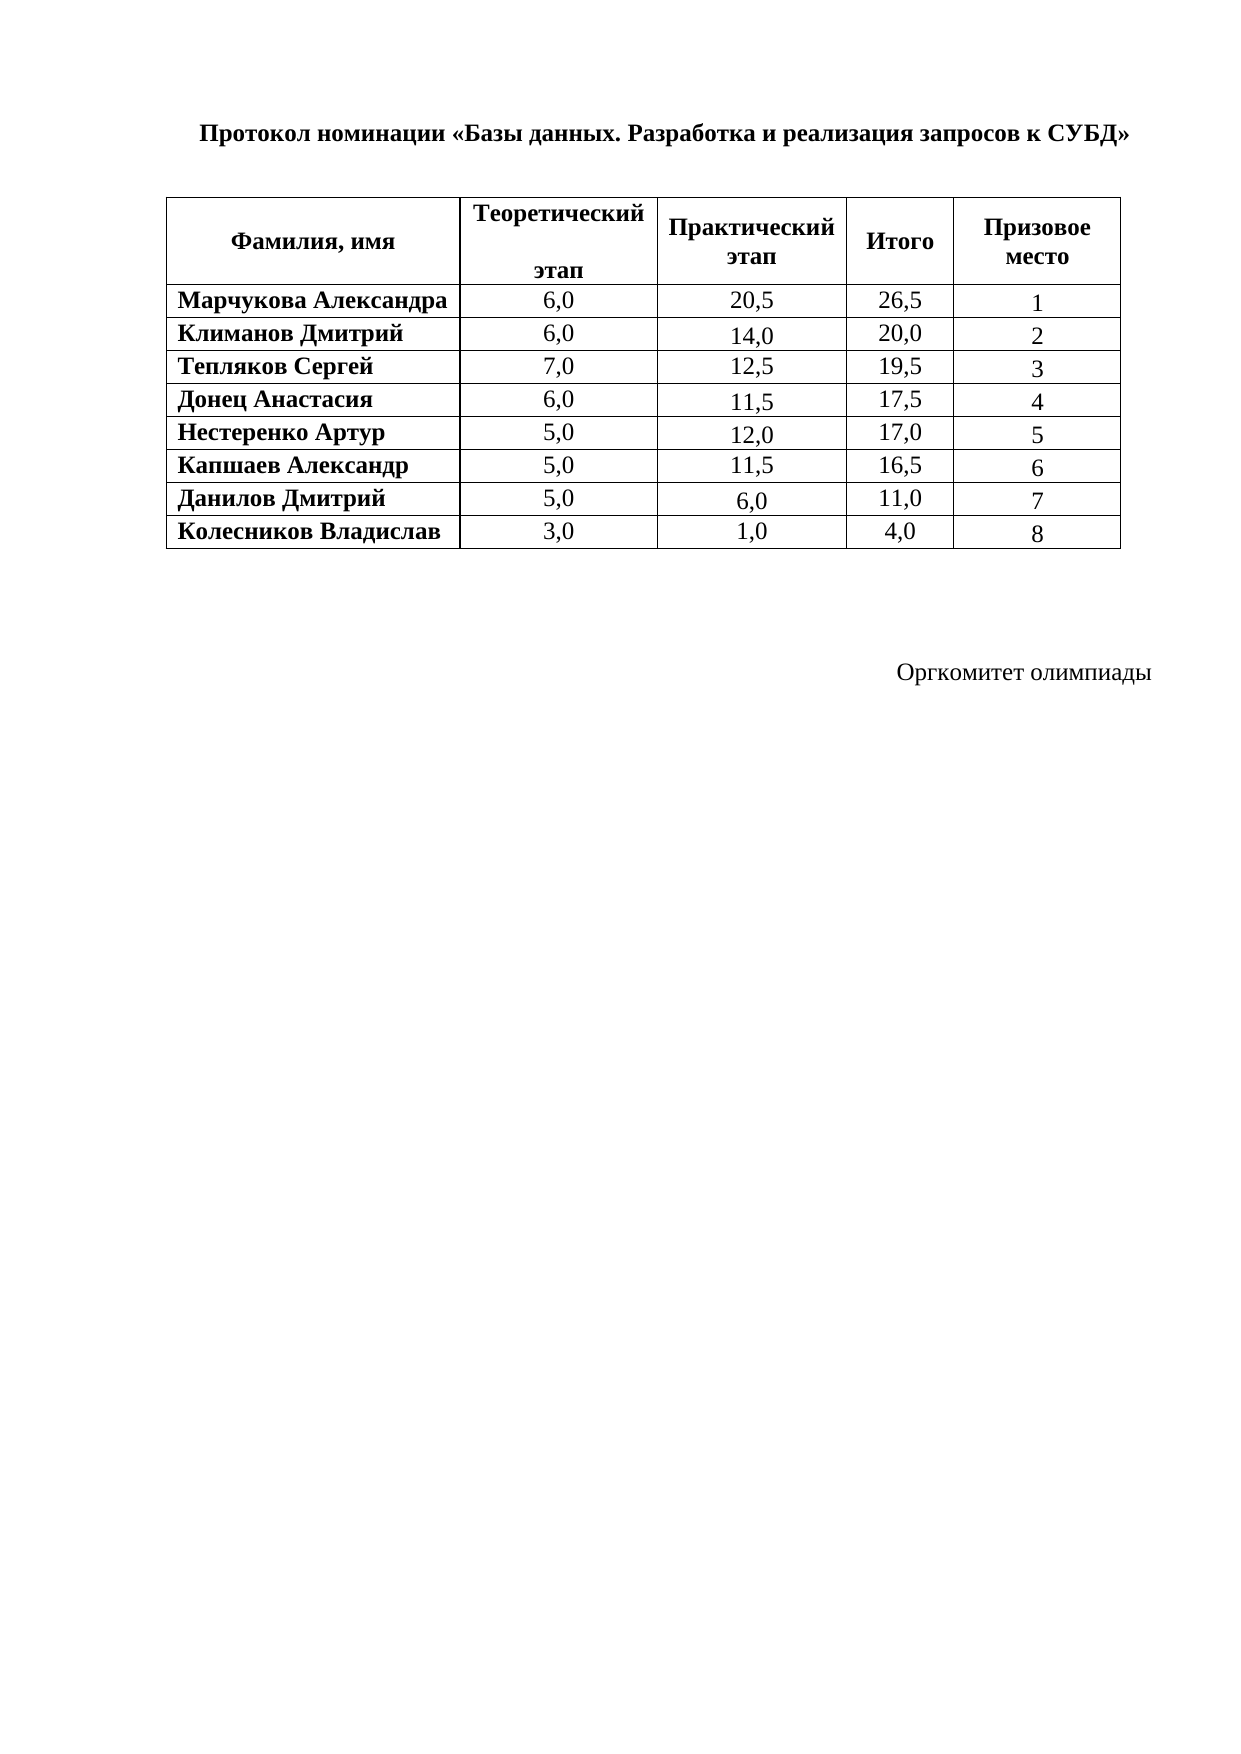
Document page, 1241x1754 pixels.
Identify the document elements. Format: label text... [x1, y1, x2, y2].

table_cell 4,0 [847, 516, 953, 548]
table_cell 2 [954, 318, 1120, 350]
text Протокол номинации «Базы данных. Разработка и реализация запросов к СУБД» [177, 118, 1152, 147]
table_cell 26,5 [847, 285, 953, 317]
table_cell Нестеренко Артур [167, 417, 459, 449]
table_cell 1 [954, 285, 1120, 317]
table_cell 14,0 [658, 318, 846, 350]
table_header Практический этап [658, 198, 846, 284]
table_header Фамилия, имя [167, 198, 459, 284]
table_cell Данилов Дмитрий [167, 483, 459, 515]
table_cell 20,0 [847, 318, 953, 350]
table_cell 5,0 [461, 450, 657, 482]
table_header Призовое место [954, 198, 1120, 284]
table_cell 12,5 [658, 351, 846, 383]
table_cell 11,0 [847, 483, 953, 515]
table_cell 7 [954, 483, 1120, 515]
table_cell 11,5 [658, 384, 846, 416]
table_cell 5 [954, 417, 1120, 449]
table_cell Колесников Владислав [167, 516, 459, 548]
table_cell 5,0 [461, 483, 657, 515]
table_cell 3,0 [461, 516, 657, 548]
table_cell Тепляков Сергей [167, 351, 459, 383]
table_cell 7,0 [461, 351, 657, 383]
table_header Теоретический этап [461, 198, 657, 284]
table_cell 6 [954, 450, 1120, 482]
table_cell 17,5 [847, 384, 953, 416]
text Оргкомитет олимпиады [177, 657, 1152, 686]
table_cell Донец Анастасия [167, 384, 459, 416]
table_cell 1,0 [658, 516, 846, 548]
table_cell 8 [954, 516, 1120, 548]
table_cell Климанов Дмитрий [167, 318, 459, 350]
table_cell 6,0 [658, 483, 846, 515]
table_cell 20,5 [658, 285, 846, 317]
table_header Итого [847, 198, 953, 284]
table_cell 5,0 [461, 417, 657, 449]
table_cell Капшаев Александр [167, 450, 459, 482]
table_cell 19,5 [847, 351, 953, 383]
table_cell 4 [954, 384, 1120, 416]
table_cell 6,0 [461, 318, 657, 350]
table_cell 11,5 [658, 450, 846, 482]
table_cell 6,0 [461, 384, 657, 416]
table_cell 6,0 [461, 285, 657, 317]
table_cell 12,0 [658, 417, 846, 449]
table_cell 17,0 [847, 417, 953, 449]
table_cell 3 [954, 351, 1120, 383]
table_cell 16,5 [847, 450, 953, 482]
table_cell Марчукова Александра [167, 285, 459, 317]
